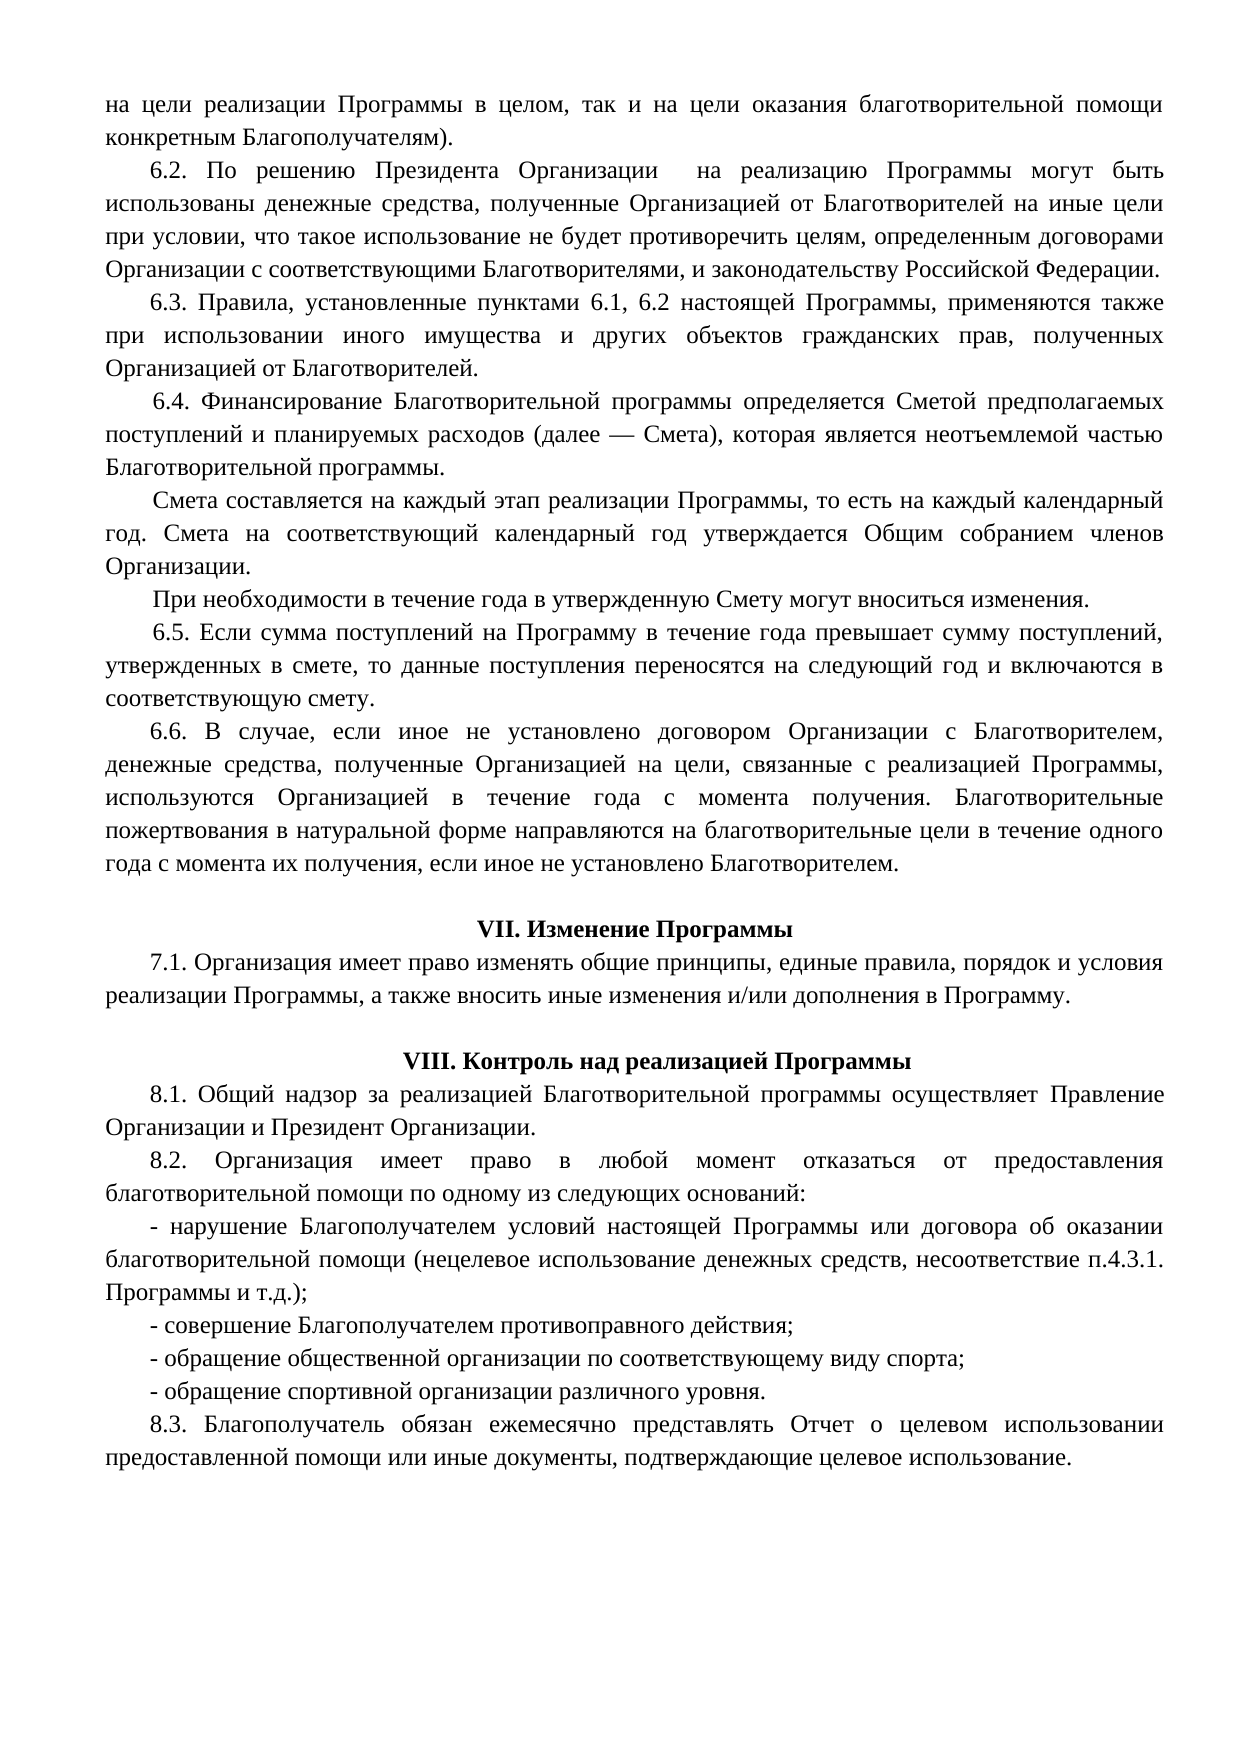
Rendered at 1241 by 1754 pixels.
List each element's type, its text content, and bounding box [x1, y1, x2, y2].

text 8.2. Организация имеет право в любой момент отказаться от предоставления благотворительной помощи по одному из следующих оснований: [105, 1145, 1165, 1207]
text VIII. Контроль над реализацией Программы [105, 1046, 1165, 1075]
text 6.5. Если сумма поступлений на Программу в течение года превышает сумму поступлений, утвержденных в смете, то данные поступления переносятся на следующий год и включаются в соответствующую смету. [105, 617, 1165, 712]
text 8.3. Благополучатель обязан ежемесячно представлять Отчет о целевом использовании предоставленной помощи или иные документы, подтверждающие целевое использование. [105, 1409, 1165, 1471]
text 6.3. Правила, установленные пунктами 6.1, 6.2 настоящей Программы, применяются также при использовании иного имущества и других объектов гражданских прав, полученных Организацией от Благотворителей. [105, 287, 1165, 382]
text 6.2. По решению Президента Организации на реализацию Программы могут быть использованы денежные средства, полученные Организацией от Благотворителей на иные цели при условии, что такое использование не будет противоречить целям, определенным договорами Организации с соответствующими Благотворителями, и законодательству Российской Федерации. [105, 155, 1165, 282]
text 7.1. Организация имеет право изменять общие принципы, единые правила, порядок и условия реализации Программы, а также вносить иные изменения и/или дополнения в Программу. [105, 947, 1165, 1009]
text 8.1. Общий надзор за реализацией Благотворительной программы осуществляет Правление Организации и Президент Организации. [105, 1079, 1165, 1141]
text Смета составляется на каждый этап реализации Программы, то есть на каждый календарный год. Смета на соответствующий календарный год утверждается Общим собранием членов Организации. [105, 485, 1165, 580]
text VII. Изменение Программы [105, 914, 1165, 943]
text - совершение Благополучателем противоправного действия; [105, 1310, 1165, 1339]
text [105, 89, 1165, 150]
text При необходимости в течение года в утвержденную Смету могут вноситься изменения. [105, 584, 1165, 613]
text 6.4. Финансирование Благотворительной программы определяется Сметой предполагаемых поступлений и планируемых расходов (далее — Смета), которая является неотъемлемой частью Благотворительной программы. [105, 386, 1165, 481]
text 6.6. В случае, если иное не установлено договором Организации с Благотворителем, денежные средства, полученные Организацией на цели, связанные с реализацией Программы, используются Организацией в течение года с момента получения. Благотворительные пожертвования в натуральной форме направляются на благотворительные цели в течение одного года с момента их получения, если иное не установлено Благотворителем. [105, 716, 1165, 877]
text - обращение общественной организации по соответствующему виду спорта; [105, 1343, 1165, 1372]
text - нарушение Благополучателем условий настоящей Программы или договора об оказании благотворительной помощи (нецелевое использование денежных средств, несоответствие п.4.3.1. Программы и т.д.); [105, 1211, 1165, 1306]
text - обращение спортивной организации различного уровня. [105, 1376, 1165, 1405]
